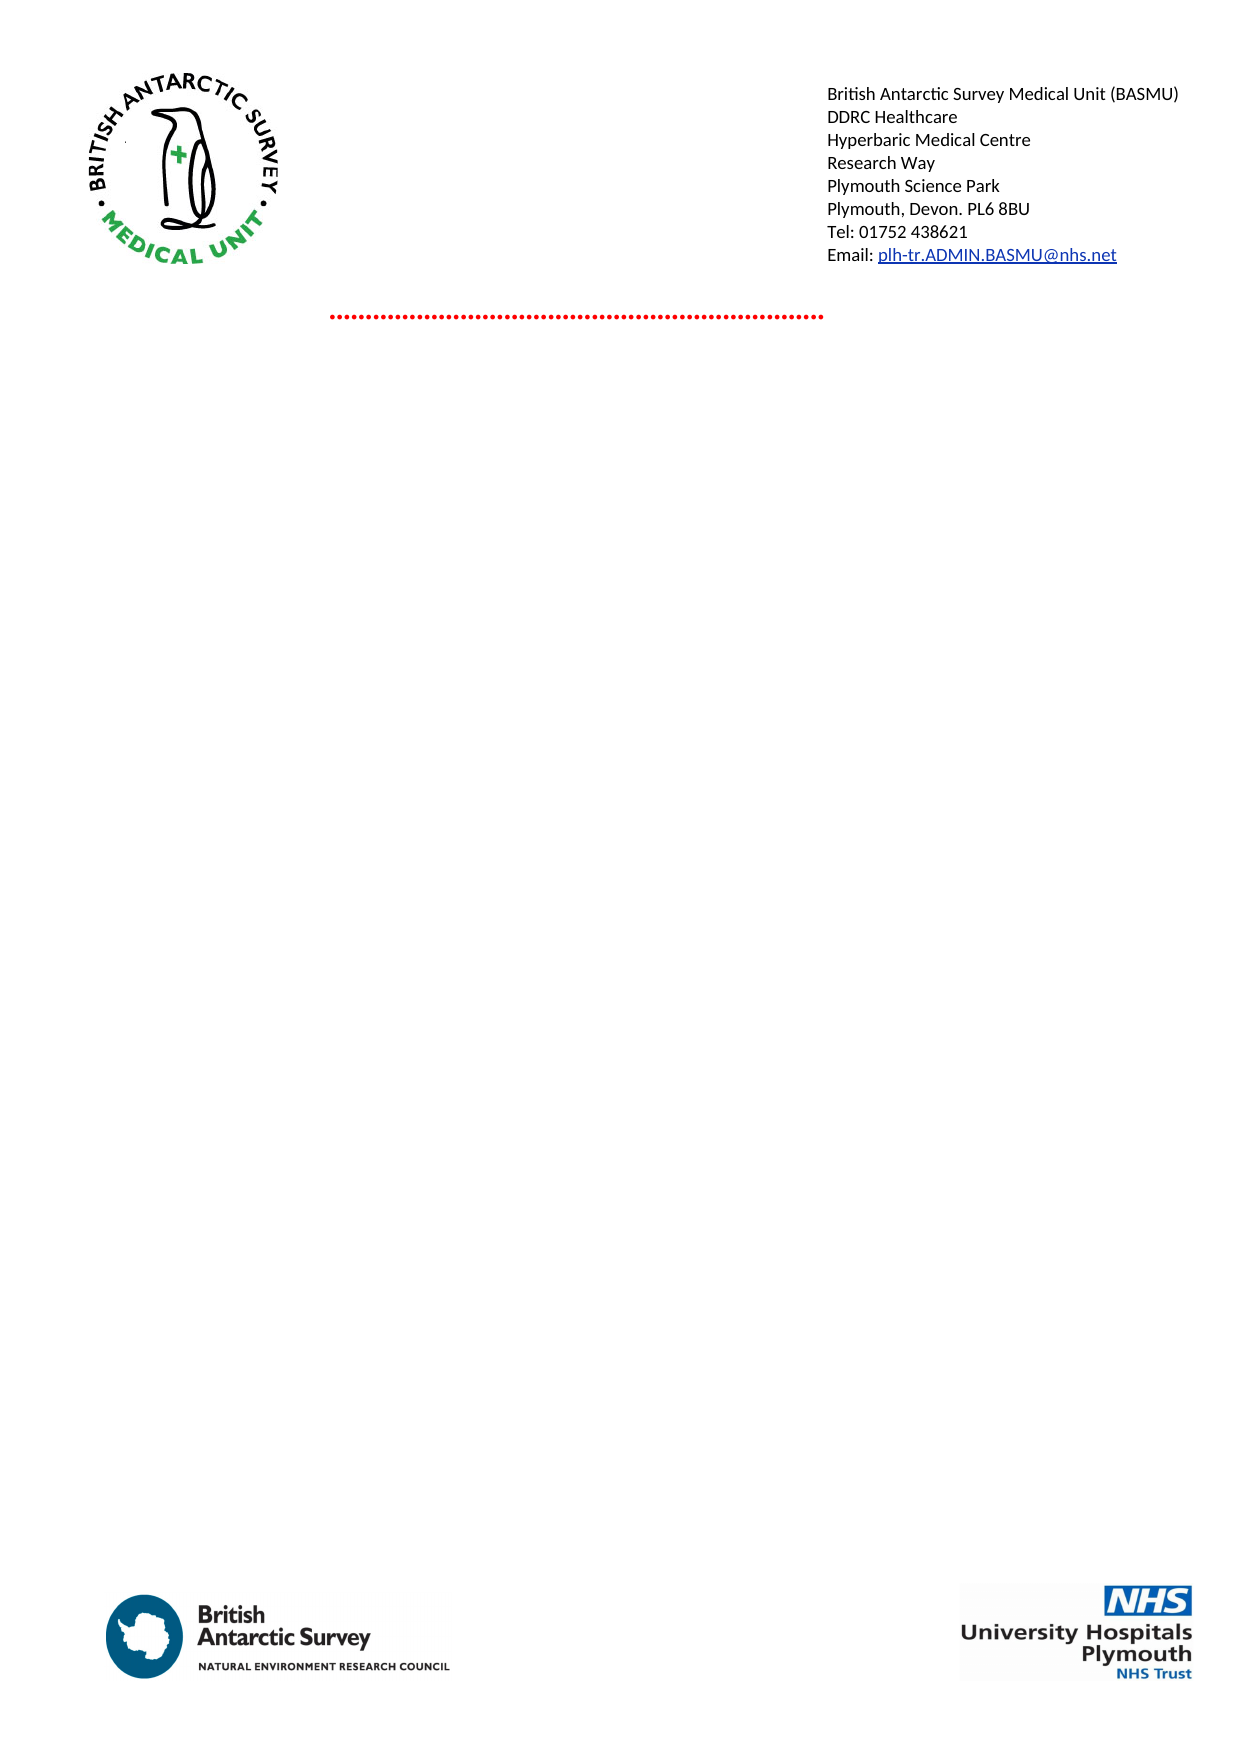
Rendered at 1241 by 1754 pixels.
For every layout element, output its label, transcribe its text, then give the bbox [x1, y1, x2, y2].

picture [88, 73, 278, 264]
picture [959, 1583, 1194, 1681]
text .................................................................... [103, 292, 1152, 326]
picture [103, 1592, 452, 1681]
